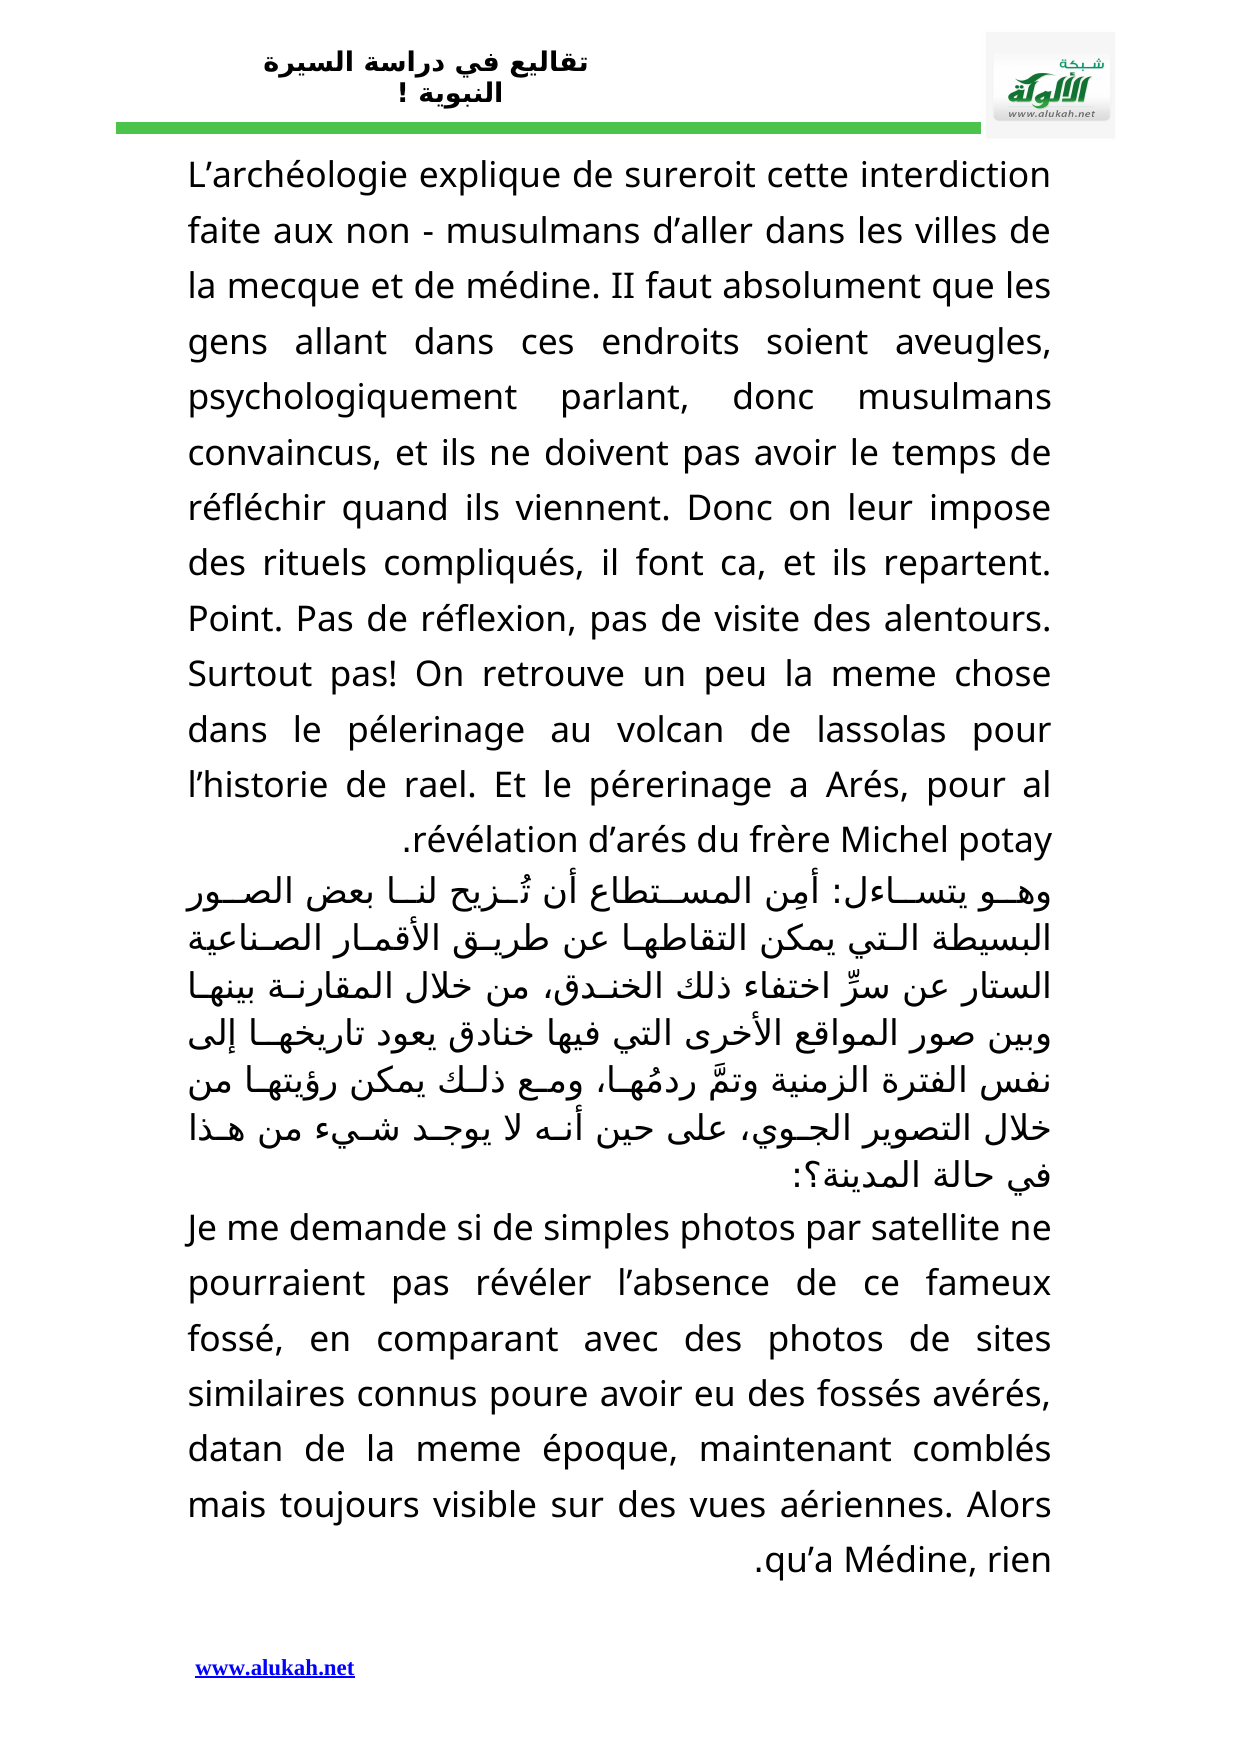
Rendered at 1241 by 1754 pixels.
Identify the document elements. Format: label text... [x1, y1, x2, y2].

text Je me demande si de simples photos par satellite ne pourraient pas révéler l’absence de ce fameux fossé, en comparant avec des photos de sites similaires connus poure avoir eu des fossés avérés, datan de la meme époque, maintenant comblés mais toujours visible sur des vues aériennes. Alors qu’a Médine, rien. [187, 1202, 1053, 1583]
text L’archéologie explique de sureroit cette interdiction faite aux non - musulmans d’aller dans les villes de la mecque et de médine. II faut absolument que les gens allant dans ces endroits soient aveugles, psychologiquement parlant, donc musulmans convaincus, et ils ne doivent pas avoir le temps de réfléchir quand ils viennent. Donc on leur impose des rituels compliqués, il font ca, et ils repartent. Point. Pas de réflexion, pas de visite des alentours. Surtout pas! On retrouve un peu la meme chose dans le pélerinage au volcan de lassolas pour l’historie de rael. Et le pérerinage a Arés, pour al révélation d’arés du frère Michel potay. [187, 150, 1053, 863]
text وهو يتساءل: أمِن المستطاع أن تُزيح لنا بعض الصور البسيطة التي يمكن التقاطها عن طريق الأقمار الصناعية الستار عن سرِّ اختفاء ذلك الخندق، من خلال المقارنة بينها وبين صور المواقع الأخرى التي فيها خنادق يعود تاريخها إلى نفس الفترة الزمنية وتمَّ ردمُها، ومع ذلك يمكن رؤيتها من خلال التصوير الجوي، على حين أنه لا يوجد شيء من هذا في حالة المدينة؟: [187, 870, 1053, 1196]
